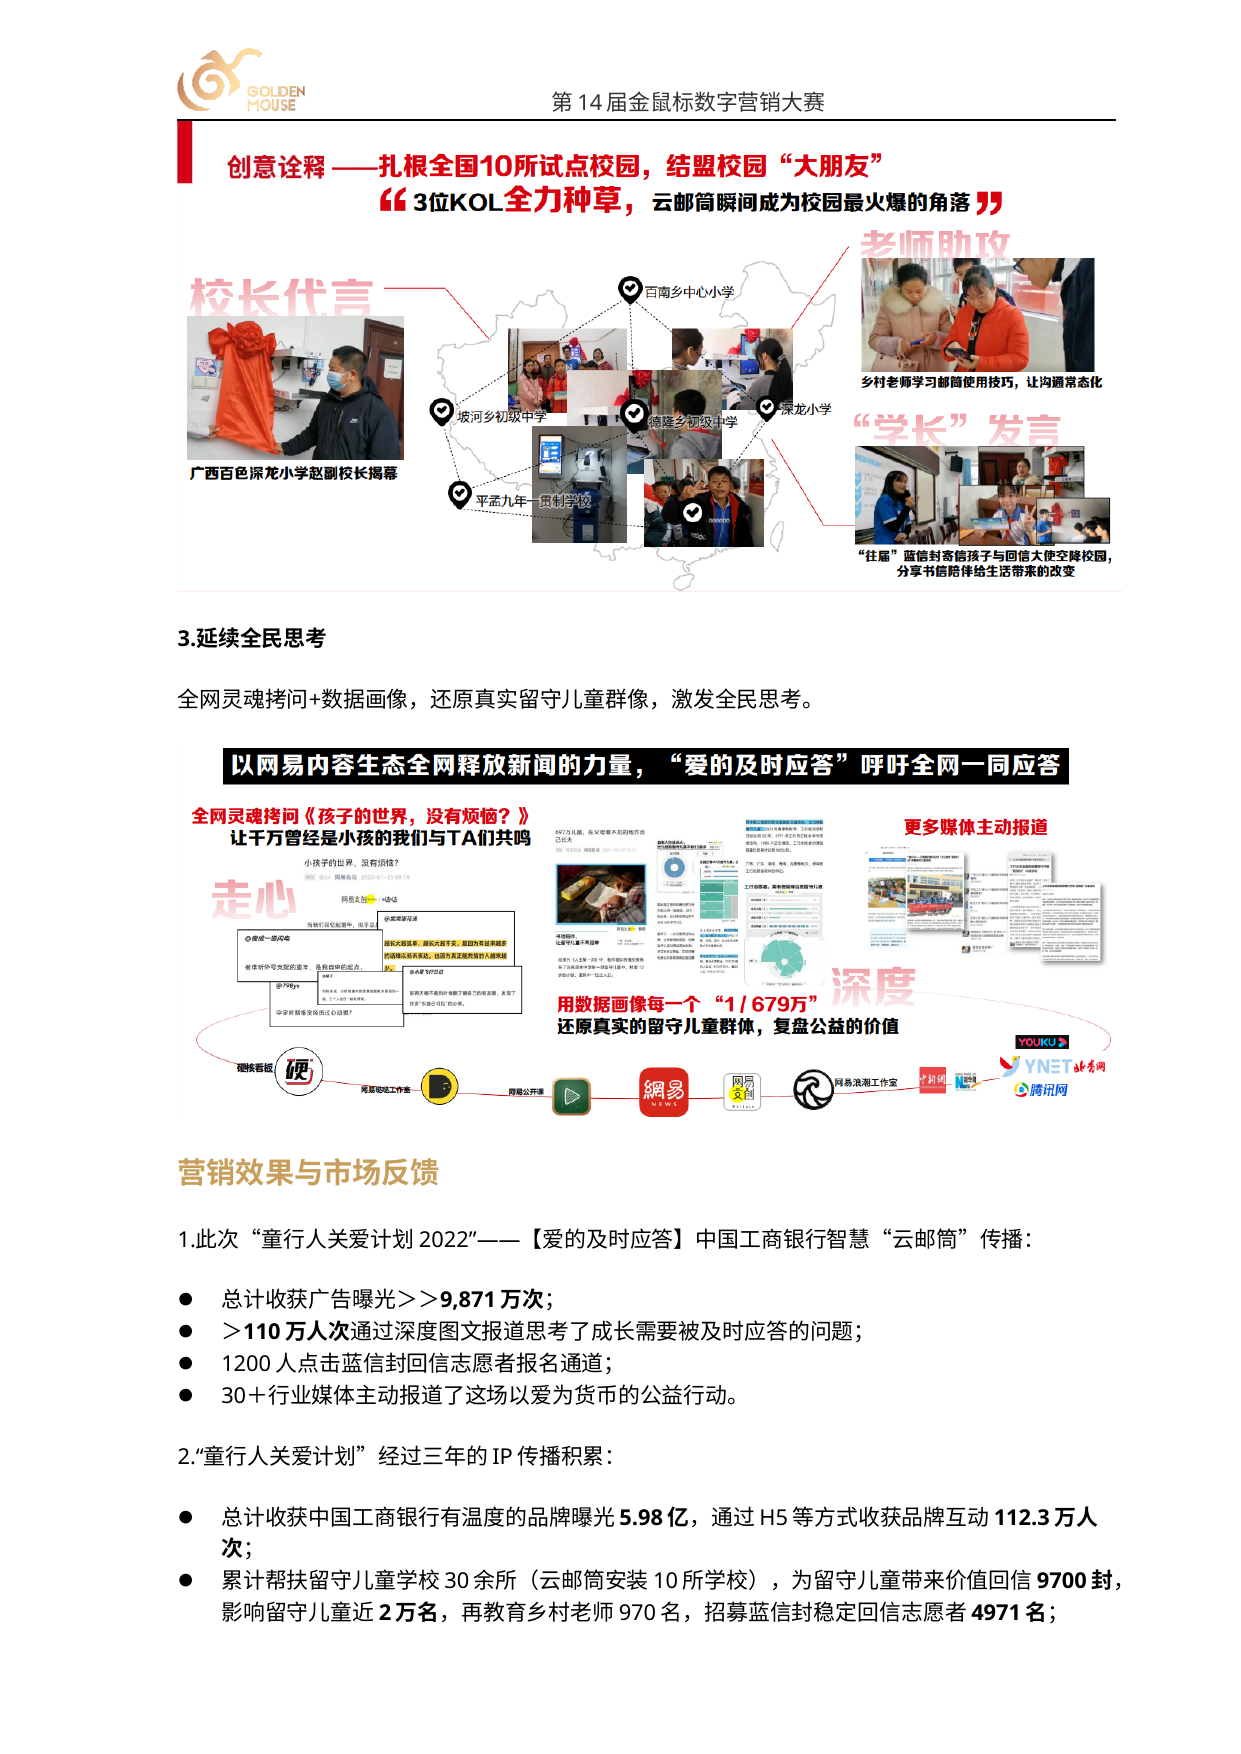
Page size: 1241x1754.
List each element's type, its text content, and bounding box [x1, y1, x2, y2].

list 累计帮扶留守儿童学校30余所（云邮筒安装10所学校），为留守儿童带来价值回信9700封，影响留守儿童近2万名，再教育乡村老师970名，招募蓝信封稳定回信志愿者4971名； [177, 1563, 1116, 1627]
text 2.“童行人关爱计划”经过三年的IP传播积累： [177, 1439, 1116, 1471]
list 总计收获广告曝光＞＞9,871万次； [177, 1282, 1116, 1314]
text 1.此次“童行人关爱计划2022”——【爱的及时应答】中国工商银行智慧“云邮筒”传播： [177, 1222, 1116, 1253]
text 全网灵魂拷问+数据画像，还原真实留守儿童群像，激发全民思考。 [177, 682, 1116, 714]
list 总计收获中国工商银行有温度的品牌曝光5.98亿，通过H5等方式收获品牌互动112.3万人次； [177, 1500, 1116, 1563]
list 1200人点击蓝信封回信志愿者报名通道； [177, 1346, 1116, 1378]
text 3.延续全民思考 [177, 621, 1116, 653]
picture [177, 742, 1122, 1121]
text 营销效果与市场反馈 [177, 1150, 1116, 1192]
picture [177, 48, 305, 111]
list ＞110万人次通过深度图文报道思考了成长需要被及时应答的问题； [177, 1314, 1116, 1346]
picture [177, 120, 1122, 592]
list 30＋行业媒体主动报道了这场以爱为货币的公益行动。 [177, 1378, 1116, 1409]
